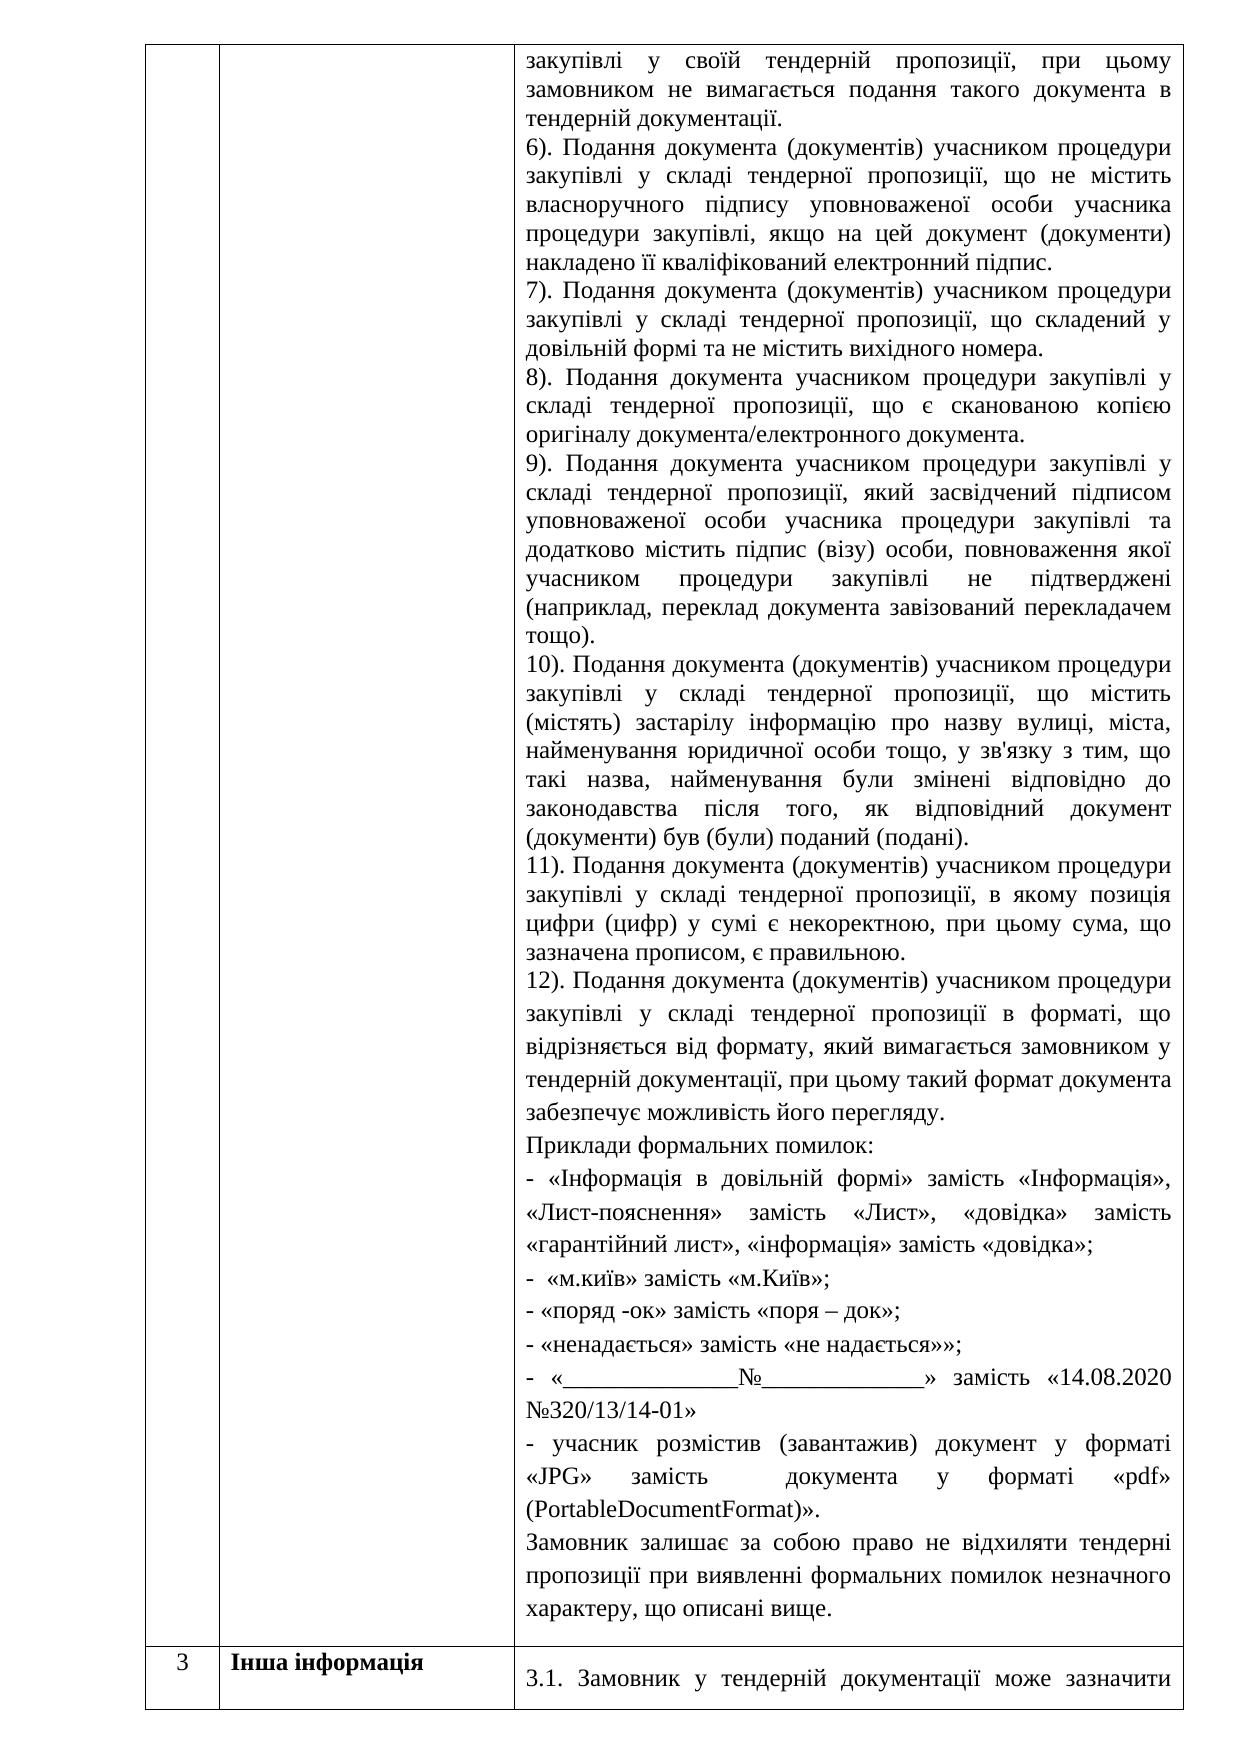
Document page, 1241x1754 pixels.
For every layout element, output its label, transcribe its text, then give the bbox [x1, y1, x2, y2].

table_cell 2 [146, 45, 219, 1646]
table_cell Інша інформація [220, 1647, 514, 1708]
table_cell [515, 45, 1183, 1646]
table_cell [220, 45, 514, 1646]
table_cell 3 [146, 1647, 219, 1708]
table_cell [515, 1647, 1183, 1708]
